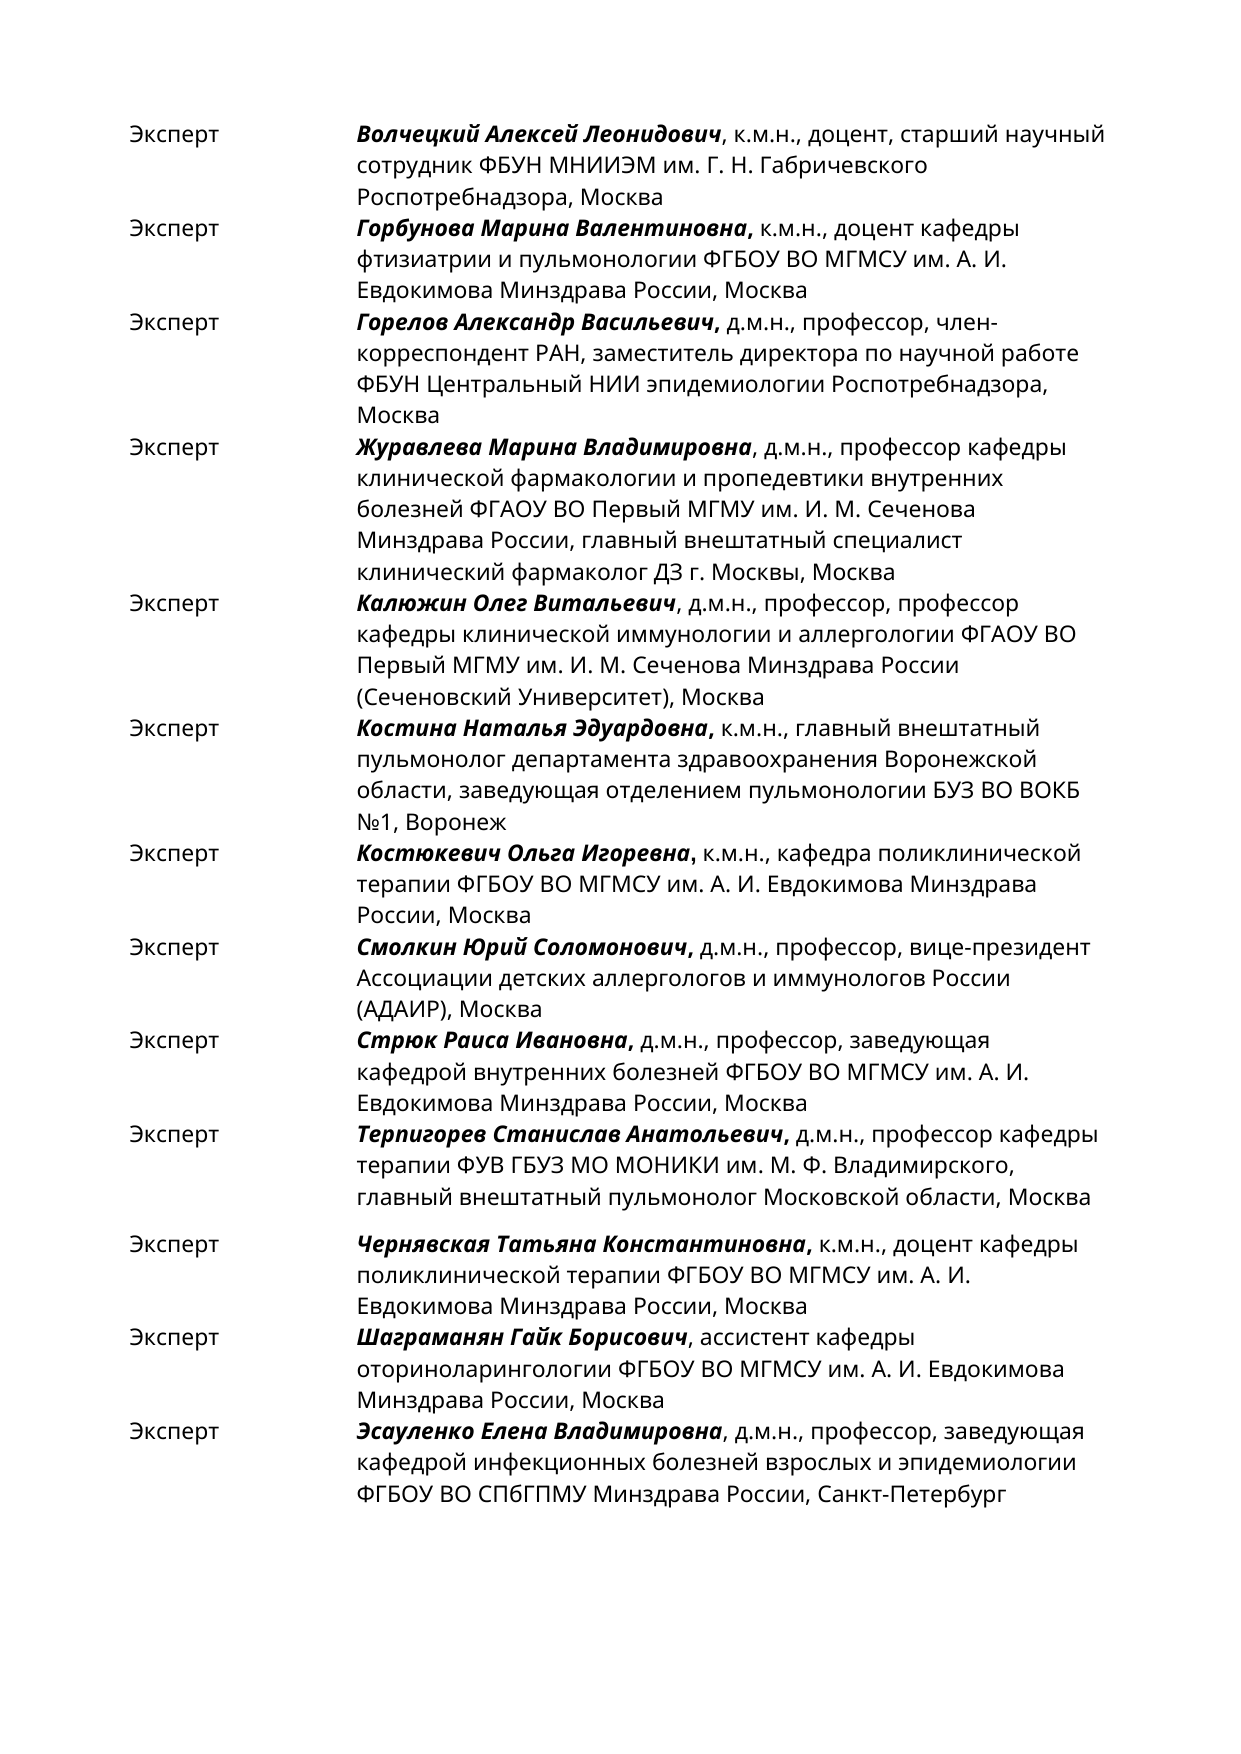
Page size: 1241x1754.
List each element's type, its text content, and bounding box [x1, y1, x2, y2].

table_cell Эксперт [118, 1228, 345, 1321]
table_cell Эксперт [118, 431, 345, 587]
table_cell Чернявская Татьяна Константиновна, к.м.н., доцент кафедры поликлинической терапии ФГБОУ ВО МГМСУ им. А. И. Евдокимова Минздрава России, Москва [345, 1228, 1117, 1321]
table_cell Эксперт [118, 931, 345, 1024]
table_cell Эксперт [118, 1118, 345, 1227]
table_cell Эксперт [118, 837, 345, 931]
table_cell Эксперт [118, 118, 345, 212]
table_cell Горелов Александр Васильевич, д.м.н., профессор, член-корреспондент РАН, заместитель директора по научной работе ФБУН Центральный НИИ эпидемиологии Роспотребнадзора, Москва [345, 306, 1117, 431]
table_cell Волчецкий Алексей Леонидович, к.м.н., доцент, старший научный сотрудник ФБУН МНИИЭМ им. Г. Н. Габричевского Роспотребнадзора, Москва [345, 118, 1117, 212]
table_cell Костина Наталья Эдуардовна, к.м.н., главный внештатный пульмонолог департамента здравоохранения Воронежской области, заведующая отделением пульмонологии БУЗ ВО ВОКБ №1, Воронеж [345, 712, 1117, 837]
table_cell Эксперт [118, 1321, 345, 1415]
table_cell Эксперт [118, 306, 345, 431]
table_cell Терпигорев Станислав Анатольевич, д.м.н., профессор кафедры терапии ФУВ ГБУЗ МО МОНИКИ им. М. Ф. Владимирского, главный внештатный пульмонолог Московской области, Москва [345, 1118, 1117, 1227]
table_cell Эксперт [118, 1024, 345, 1118]
table_cell Эксперт [118, 1415, 345, 1509]
table_cell Стрюк Раиса Ивановна, д.м.н., профессор, заведующая кафедрой внутренних болезней ФГБОУ ВО МГМСУ им. А. И. Евдокимова Минздрава России, Москва [345, 1024, 1117, 1118]
table_cell Костюкевич Ольга Игоревна, к.м.н., кафедра поликлинической терапии ФГБОУ ВО МГМСУ им. А. И. Евдокимова Минздрава России, Москва [345, 837, 1117, 931]
table_cell Смолкин Юрий Соломонович, д.м.н., профессор, вице-президент Ассоциации детских аллергологов и иммунологов России (АДАИР), Москва [345, 931, 1117, 1024]
table_cell Эксперт [118, 712, 345, 837]
table_cell Эксперт [118, 587, 345, 712]
table_cell Эксперт [118, 212, 345, 306]
table_cell Эсауленко Елена Владимировна, д.м.н., профессор, заведующая кафедрой инфекционных болезней взрослых и эпидемиологии ФГБОУ ВО СПбГПМУ Минздрава России, Санкт-Петербург [345, 1415, 1117, 1509]
table_cell Горбунова Марина Валентиновна, к.м.н., доцент кафедры фтизиатрии и пульмонологии ФГБОУ ВО МГМСУ им. А. И. Евдокимова Минздрава России, Москва [345, 212, 1117, 306]
table_cell Калюжин Олег Витальевич, д.м.н., профессор, профессор кафедры клинической иммунологии и аллергологии ФГАОУ ВО Первый МГМУ им. И. М. Сеченова Минздрава России (Сеченовский Университет), Москва [345, 587, 1117, 712]
table_cell Шаграманян Гайк Борисович, ассистент кафедры оториноларингологии ФГБОУ ВО МГМСУ им. А. И. Евдокимова Минздрава России, Москва [345, 1321, 1117, 1415]
table_cell Журавлева Марина Владимировна, д.м.н., профессор кафедры клинической фармакологии и пропедевтики внутренних болезней ФГАОУ ВО Первый МГМУ им. И. М. Сеченова Минздрава России, главный внештатный специалист клинический фармаколог ДЗ г. Москвы, Москва [345, 431, 1117, 587]
